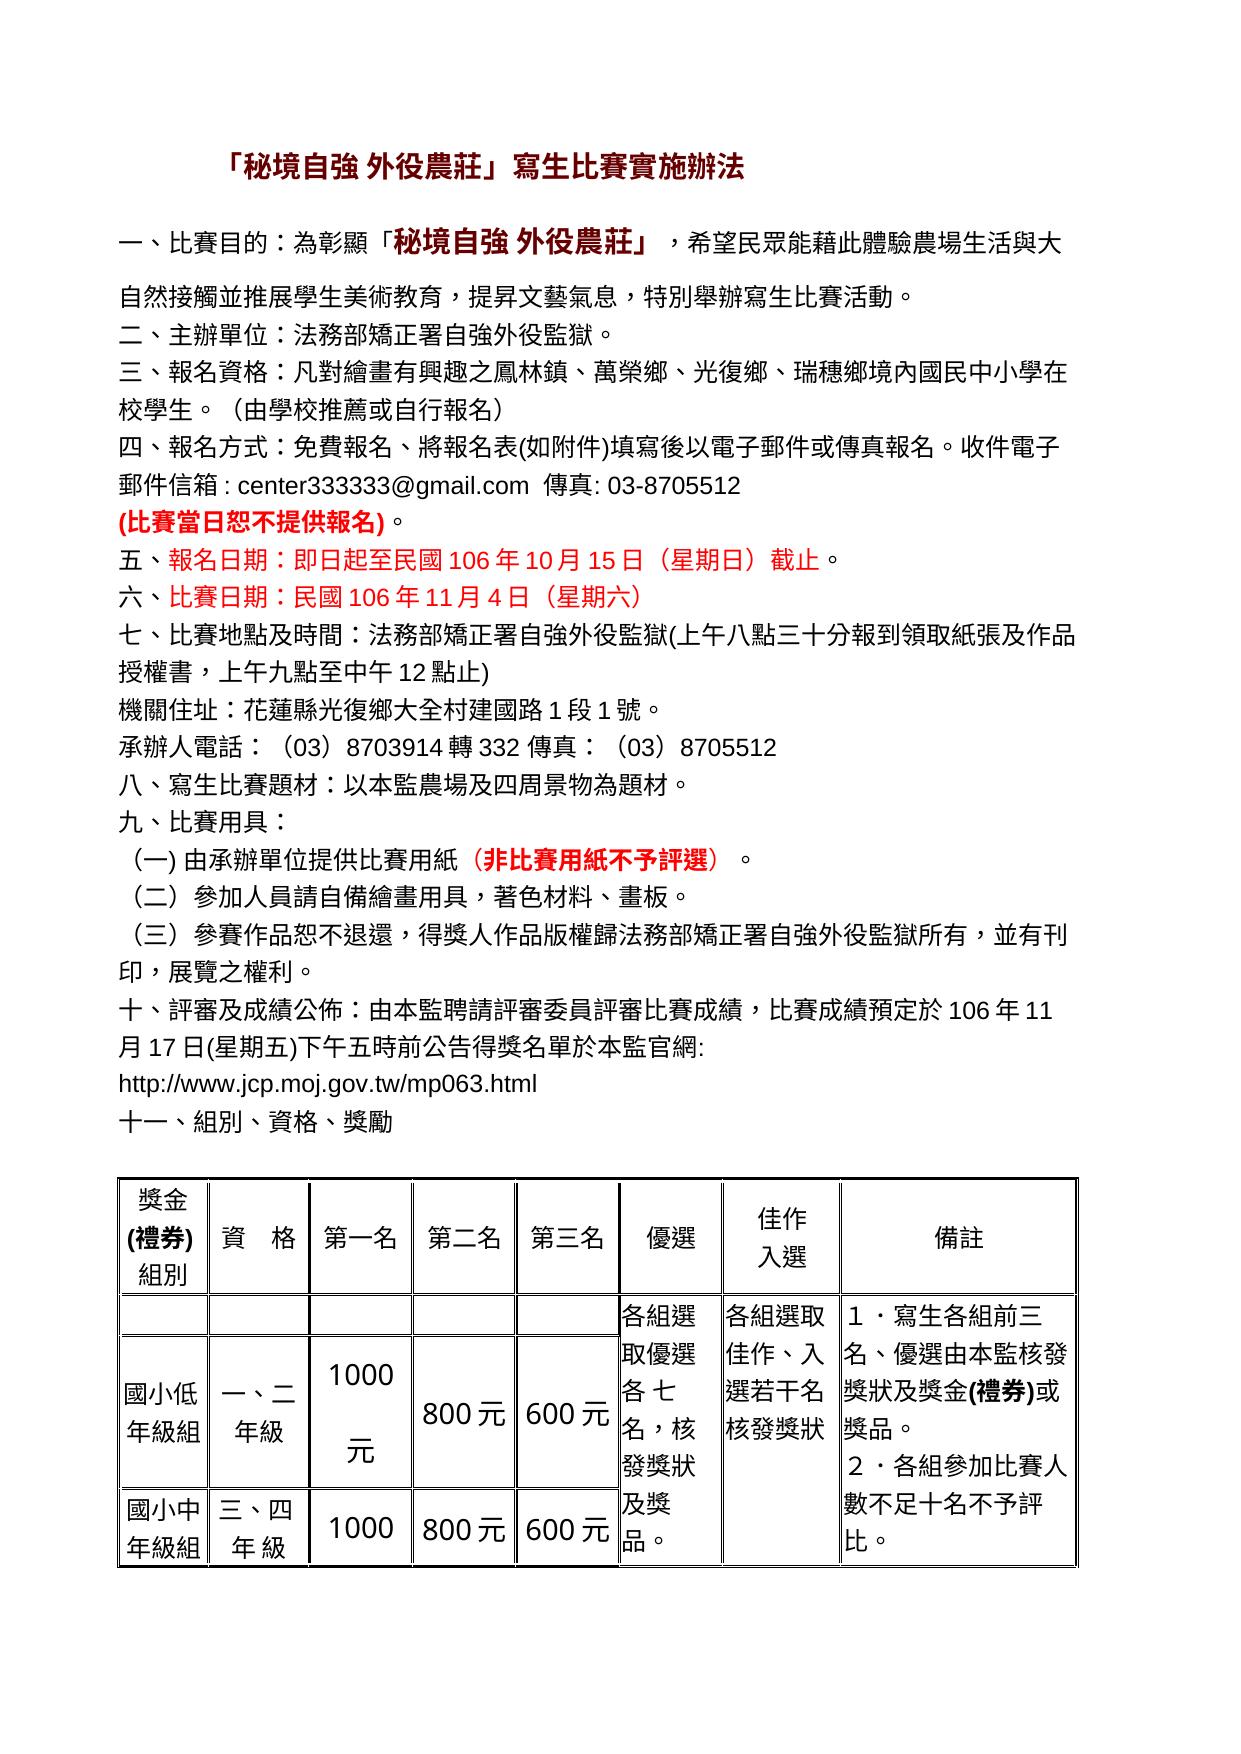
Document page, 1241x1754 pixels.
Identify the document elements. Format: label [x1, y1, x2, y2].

table_header [118, 127, 1081, 1177]
table_cell [118, 1179, 1078, 1568]
